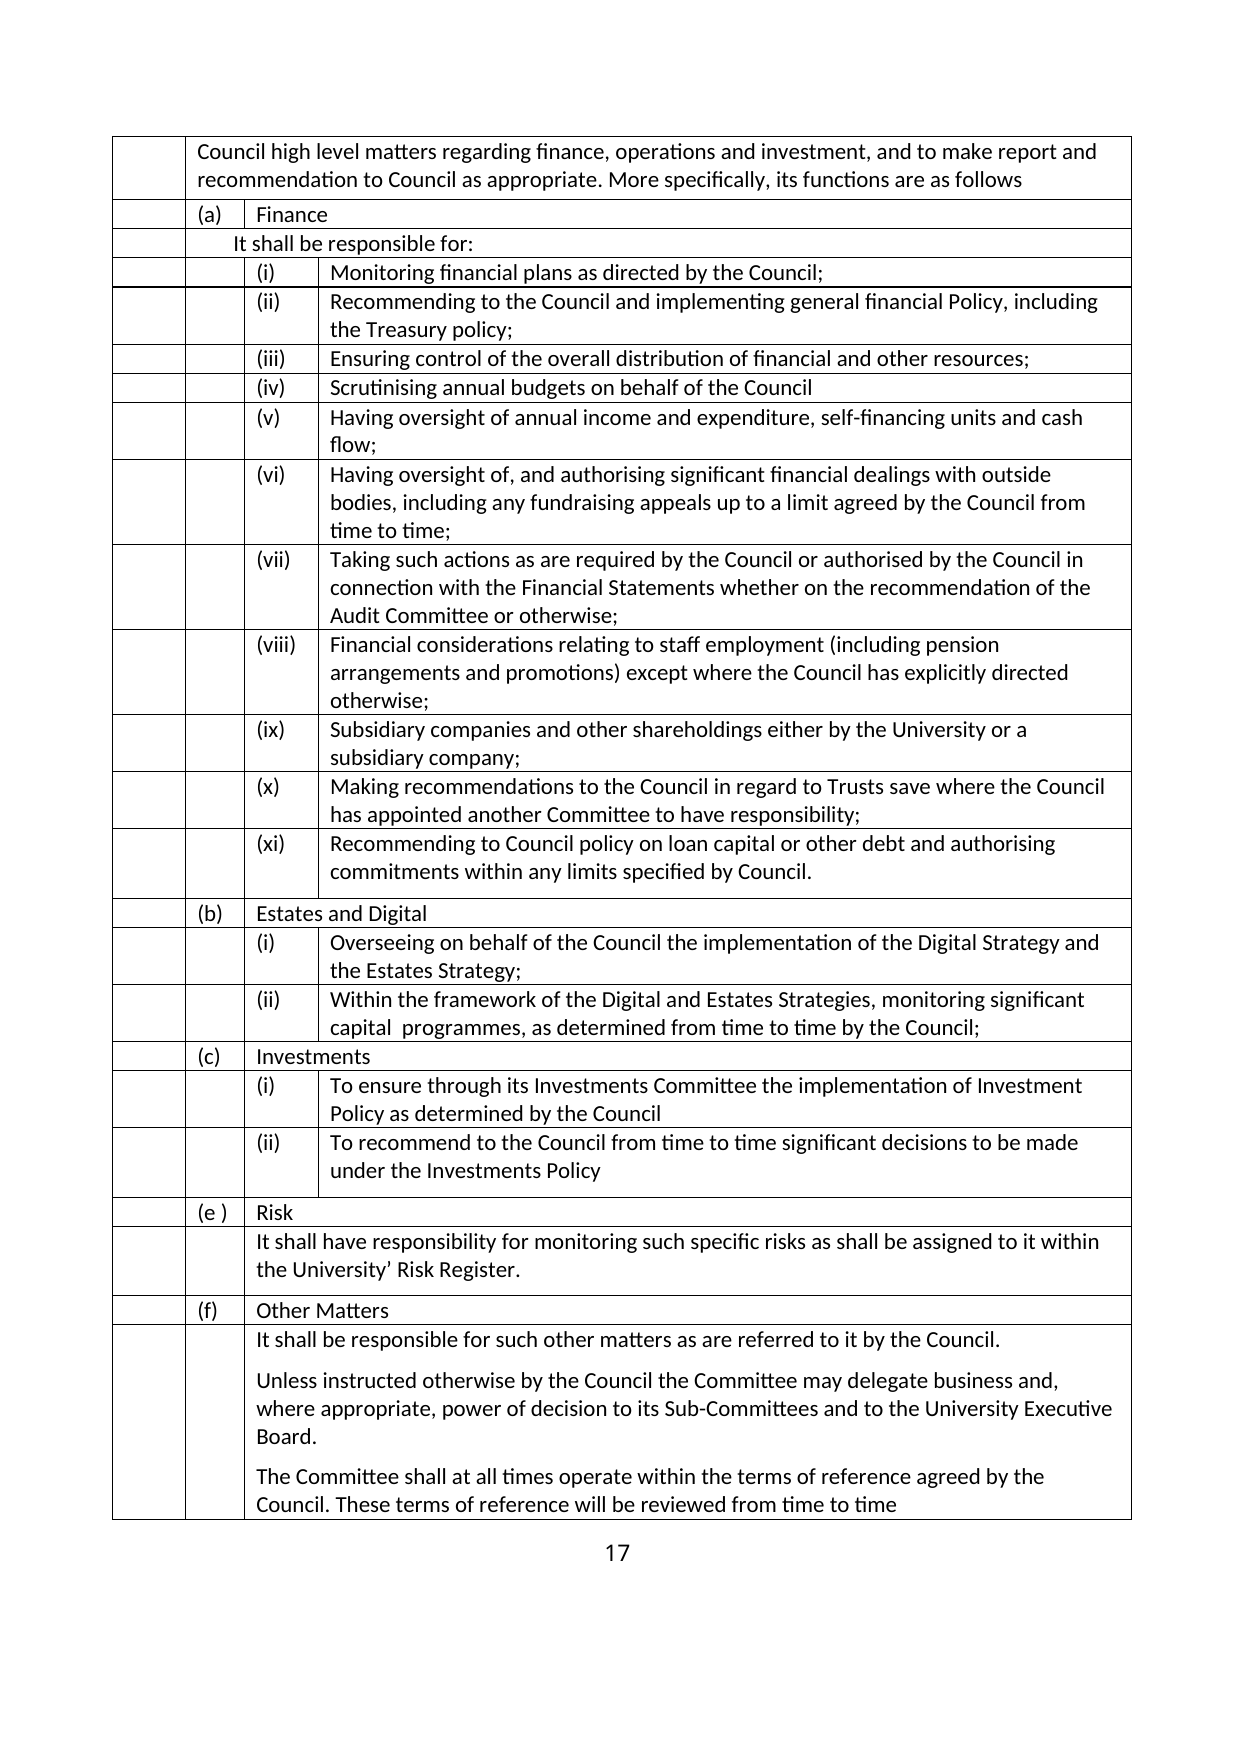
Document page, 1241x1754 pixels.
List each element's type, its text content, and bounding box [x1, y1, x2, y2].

table_cell [186, 460, 244, 544]
table_cell Investments [245, 1042, 1131, 1070]
table_cell (ii) [245, 985, 318, 1041]
table_cell Overseeing on behalf of the Council the implementation of the Digital Strategy and the Estates Strategy; [319, 928, 1131, 984]
table_cell [186, 374, 244, 402]
table_cell (v) [245, 403, 318, 459]
table_cell Having oversight of annual income and expenditure, self-financing units and cash flow; [319, 403, 1131, 459]
table_cell [186, 1128, 244, 1197]
table_cell Other Matters [245, 1296, 1131, 1324]
table_cell It shall be responsible for such other matters as are referred to it by the Council. Unless instructed otherwise by the Council the Committee may delegate business and, where appropriate, power of decision to its Sub-Committees and to the University Executive Board. The Committee shall at all times operate within the terms of reference agreed by the Council. These terms of reference will be reviewed from time to time [245, 1325, 1131, 1518]
table_cell (iv) [245, 374, 318, 402]
table_cell [186, 715, 244, 771]
table_cell [113, 1042, 185, 1070]
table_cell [186, 137, 1131, 199]
table_cell [186, 288, 244, 343]
table_cell (xi) [245, 829, 318, 898]
table_cell (b) [186, 899, 244, 927]
table_cell [186, 1227, 244, 1295]
table_cell [113, 345, 185, 372]
table_cell [186, 345, 244, 372]
table_cell Having oversight of, and authorising significant financial dealings with outside bodies, including any fundraising appeals up to a limit agreed by the Council from time to time; [319, 460, 1131, 544]
table_cell [186, 928, 244, 984]
table_cell Recommending to the Council and implementing general financial Policy, including the Treasury policy; [319, 288, 1131, 343]
table_cell Recommending to Council policy on loan capital or other debt and authorising commitments within any limits specified by Council. [319, 829, 1131, 898]
table_cell (vi) [245, 460, 318, 544]
table_cell (c) [186, 1042, 244, 1070]
table_cell [113, 928, 185, 984]
table_cell Within the framework of the Digital and Estates Strategies, monitoring significant capital programmes, as determined from time to time by the Council; [319, 985, 1131, 1041]
table_cell To recommend to the Council from time to time significant decisions to be made under the Investments Policy [319, 1128, 1131, 1197]
table_cell Scrutinising annual budgets on behalf of the Council [319, 374, 1131, 402]
table_cell [113, 985, 185, 1041]
table_cell (iii) [245, 345, 318, 372]
table_cell [113, 772, 185, 828]
table_cell [186, 403, 244, 459]
table_cell [113, 374, 185, 402]
table_cell (f) [186, 1296, 244, 1324]
table_cell [113, 403, 185, 459]
table_cell [113, 715, 185, 771]
table_cell (ii) [245, 288, 318, 343]
table_cell [113, 545, 185, 629]
table_cell Risk [245, 1198, 1131, 1226]
table_cell [113, 1198, 185, 1226]
table_cell Subsidiary companies and other shareholdings either by the University or a subsidiary company; [319, 715, 1131, 771]
table_cell Monitoring financial plans as directed by the Council; [319, 258, 1131, 286]
table_cell (i) [245, 1071, 318, 1127]
table_cell [113, 200, 185, 228]
table_cell (viii) [245, 630, 318, 714]
table_cell To ensure through its Investments Committee the implementation of Investment Policy as determined by the Council [319, 1071, 1131, 1127]
table_cell (ix) [245, 715, 318, 771]
table_cell [113, 1227, 185, 1295]
table_cell (a) [186, 200, 244, 228]
table_cell [113, 258, 185, 286]
table_cell [113, 229, 185, 257]
table_cell Estates and Digital [245, 899, 1131, 927]
table_cell Making recommendations to the Council in regard to Trusts save where the Council has appointed another Committee to have responsibility; [319, 772, 1131, 828]
table_cell [113, 1296, 185, 1324]
table_cell Taking such actions as are required by the Council or authorised by the Council in connection with the Financial Statements whether on the recommendation of the Audit Committee or otherwise; [319, 545, 1131, 629]
table_cell [113, 630, 185, 714]
table_cell [186, 772, 244, 828]
table_cell 6. [113, 137, 185, 199]
table_cell (vii) [245, 545, 318, 629]
table_cell [186, 545, 244, 629]
table_cell It shall have responsibility for monitoring such specific risks as shall be assigned to it within the University’ Risk Register. [245, 1227, 1131, 1295]
table_cell [113, 1128, 185, 1197]
table_cell [186, 1071, 244, 1127]
table_cell Ensuring control of the overall distribution of financial and other resources; [319, 345, 1131, 372]
table_cell [186, 829, 244, 898]
table_cell [113, 829, 185, 898]
table_cell (ii) [245, 1128, 318, 1197]
table_cell [186, 630, 244, 714]
table_cell [186, 258, 244, 286]
table_cell Finance [245, 200, 1131, 228]
table_cell [113, 899, 185, 927]
table_cell Financial considerations relating to staff employment (including pension arrangements and promotions) except where the Council has explicitly directed otherwise; [319, 630, 1131, 714]
table_cell [113, 1325, 185, 1518]
table_cell (x) [245, 772, 318, 828]
table_cell It shall be responsible for: [186, 229, 1131, 257]
table_cell [186, 1325, 244, 1518]
table_cell [113, 460, 185, 544]
table_cell [113, 288, 185, 343]
table_cell (i) [245, 928, 318, 984]
table_cell [113, 1071, 185, 1127]
table_cell [186, 985, 244, 1041]
table_cell (i) [245, 258, 318, 286]
table_cell (e ) [186, 1198, 244, 1226]
